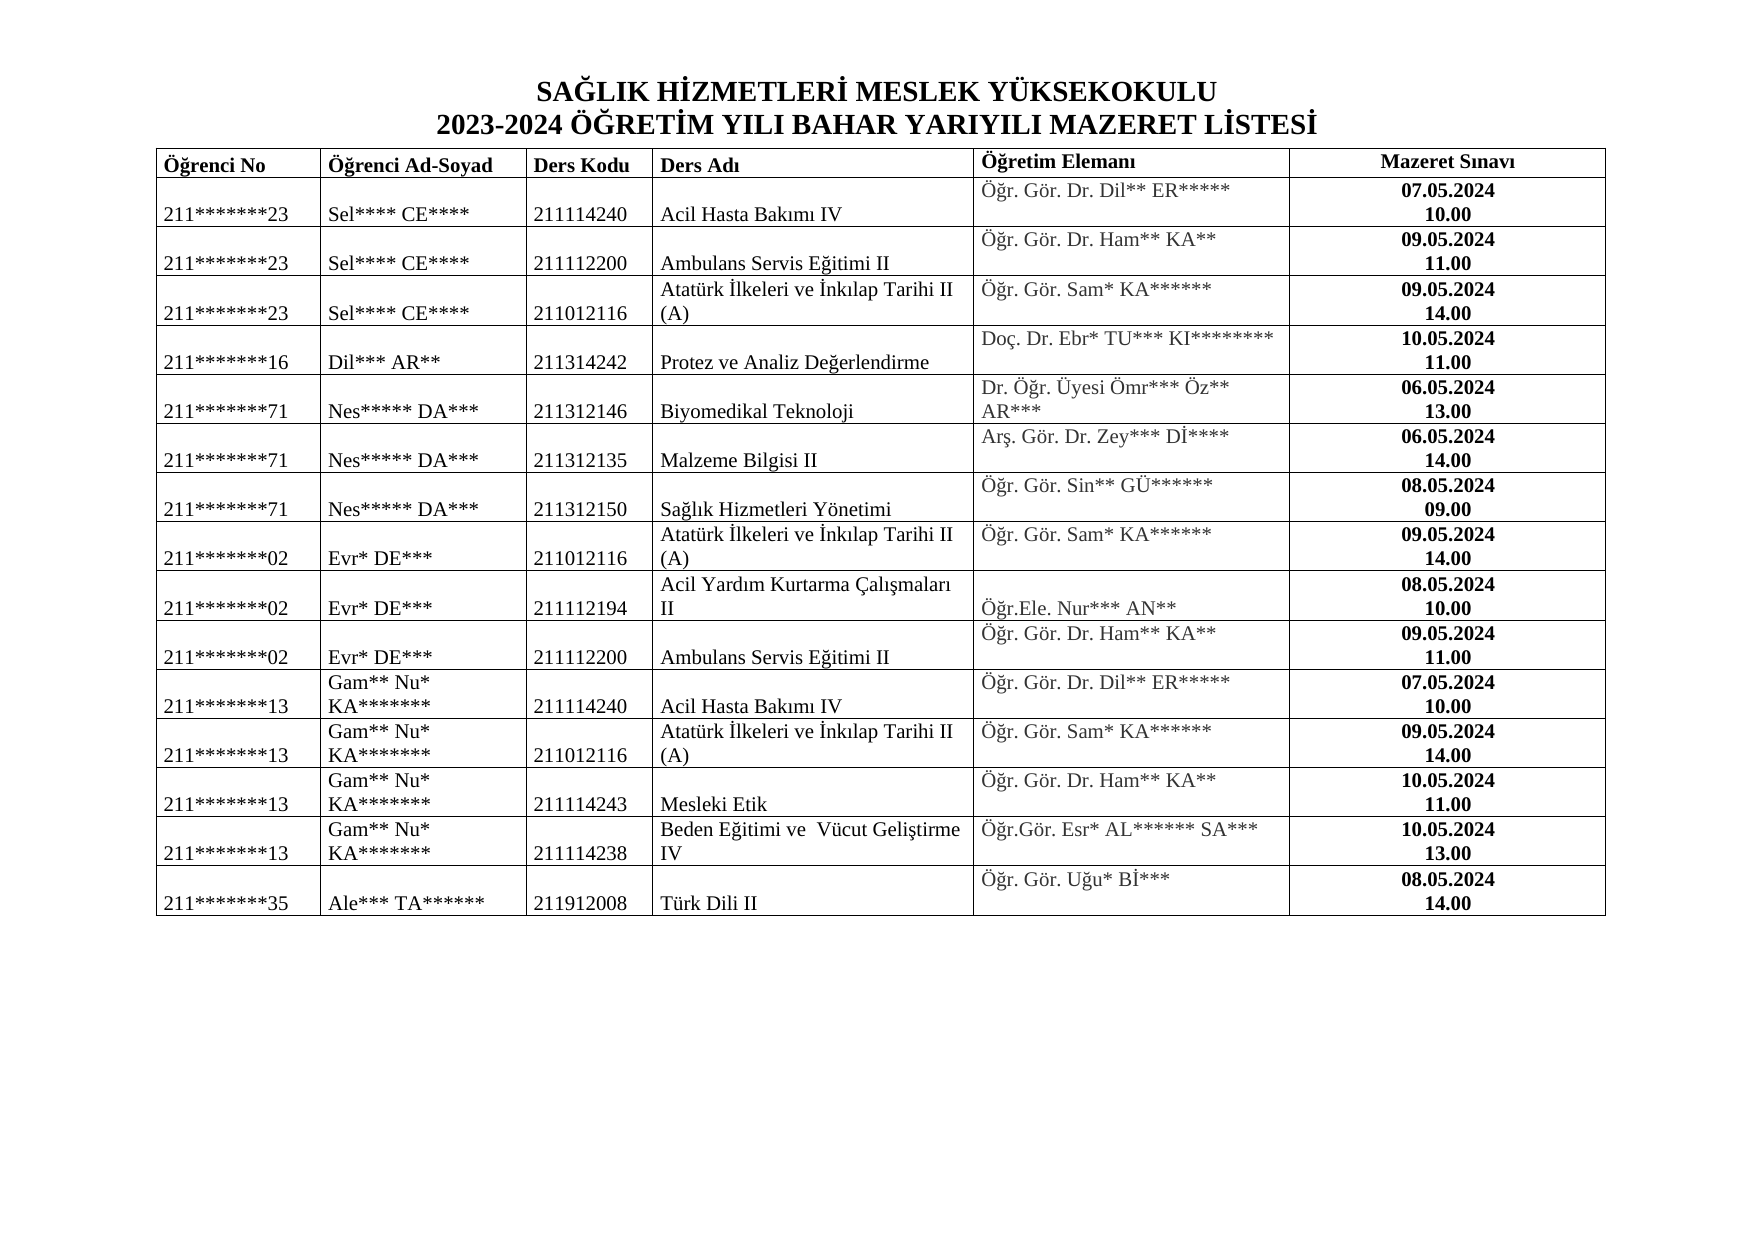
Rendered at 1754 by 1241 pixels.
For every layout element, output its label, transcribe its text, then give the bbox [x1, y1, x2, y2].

table_cell 211912008 [527, 866, 652, 914]
table_cell Öğr.Gör. Esr* AL****** SA*** [974, 817, 1289, 865]
table_cell 211114238 [527, 817, 652, 865]
table_cell 211112194 [527, 571, 652, 619]
table_cell Öğr. Gör. Dr. Dil** ER***** [974, 670, 1289, 718]
table_cell Öğr. Gör. Sin** GÜ****** [974, 473, 1289, 521]
table_cell Mesleki Etik [653, 768, 973, 816]
table_cell Türk Dili II [653, 866, 973, 914]
table_cell 211*******71 [157, 424, 320, 472]
table_cell 211312146 [527, 375, 652, 423]
table_cell Sel**** CE**** [321, 276, 526, 324]
table_cell Öğr.Ele. Nur*** AN** [974, 571, 1289, 619]
table_cell Acil Hasta Bakımı IV [653, 670, 973, 718]
table_cell 211112200 [527, 227, 652, 275]
table_cell 07.05.2024 10.00 [1290, 670, 1605, 718]
table_cell Nes***** DA*** [321, 375, 526, 423]
table_cell Evr* DE*** [321, 571, 526, 619]
table_cell 07.05.2024 10.00 [1290, 178, 1605, 226]
table_cell 10.05.2024 11.00 [1290, 768, 1605, 816]
table_cell Malzeme Bilgisi II [653, 424, 973, 472]
table_cell Ambulans Servis Eğitimi II [653, 227, 973, 275]
table_cell 08.05.2024 09.00 [1290, 473, 1605, 521]
table_cell 211*******35 [157, 866, 320, 914]
table_cell 211312150 [527, 473, 652, 521]
table_cell 08.05.2024 14.00 [1290, 866, 1605, 914]
table_cell 06.05.2024 13.00 [1290, 375, 1605, 423]
table_cell 09.05.2024 14.00 [1290, 719, 1605, 767]
table_cell Biyomedikal Teknoloji [653, 375, 973, 423]
table_cell Sel**** CE**** [321, 178, 526, 226]
table_cell 211*******23 [157, 178, 320, 226]
table_cell 211*******23 [157, 276, 320, 324]
table_cell 211012116 [527, 276, 652, 324]
table_cell 211*******02 [157, 621, 320, 669]
table_header Mazeret Sınavı [1290, 149, 1605, 177]
table_cell Atatürk İlkeleri ve İnkılap Tarihi II (A) [653, 276, 973, 324]
table_cell Öğr. Gör. Dr. Ham** KA** [974, 227, 1289, 275]
table_cell 09.05.2024 11.00 [1290, 621, 1605, 669]
table_cell Acil Yardım Kurtarma Çalışmaları II [653, 571, 973, 619]
table_cell Öğr. Gör. Sam* KA****** [974, 276, 1289, 324]
table_cell 211012116 [527, 719, 652, 767]
table_cell 211*******71 [157, 375, 320, 423]
table_cell 211*******13 [157, 817, 320, 865]
table_cell 211*******02 [157, 522, 320, 570]
table_header Öğrenci No [157, 149, 320, 177]
table_cell Gam** Nu* KA******* [321, 768, 526, 816]
table_cell 211114240 [527, 670, 652, 718]
table_cell Arş. Gör. Dr. Zey*** Dİ**** [974, 424, 1289, 472]
table_cell 211*******71 [157, 473, 320, 521]
table_cell 211*******16 [157, 326, 320, 374]
table_cell Protez ve Analiz Değerlendirme [653, 326, 973, 374]
table_cell Beden Eğitimi ve Vücut Geliştirme IV [653, 817, 973, 865]
table_cell 211*******13 [157, 768, 320, 816]
table_cell Öğr. Gör. Dr. Ham** KA** [974, 768, 1289, 816]
table_cell 211*******02 [157, 571, 320, 619]
table_cell Atatürk İlkeleri ve İnkılap Tarihi II (A) [653, 522, 973, 570]
table_cell Dr. Öğr. Üyesi Ömr*** Öz** AR*** [1041, 375, 1289, 423]
table_cell 10.05.2024 13.00 [1290, 817, 1605, 865]
table_cell 06.05.2024 14.00 [1290, 424, 1605, 472]
table_cell 09.05.2024 14.00 [1290, 276, 1605, 324]
table_cell Öğr. Gör. Sam* KA****** [974, 719, 1289, 767]
table_cell Acil Hasta Bakımı IV [653, 178, 973, 226]
table_cell 09.05.2024 14.00 [1290, 522, 1605, 570]
table_header Ders Adı [653, 149, 973, 177]
table_cell Evr* DE*** [321, 522, 526, 570]
table_cell Öğr. Gör. Uğu* Bİ*** [974, 866, 1289, 914]
table_cell 211012116 [527, 522, 652, 570]
table_cell Evr* DE*** [321, 621, 526, 669]
table_cell 211114240 [527, 178, 652, 226]
table_cell Öğr. Gör. Sam* KA****** [974, 522, 1289, 570]
table_cell Öğr. Gör. Dr. Ham** KA** [974, 621, 1289, 669]
table_cell Gam** Nu* KA******* [321, 817, 526, 865]
table_cell Sel**** CE**** [321, 227, 526, 275]
table_cell Doç. Dr. Ebr* TU*** KI******** [974, 326, 1289, 374]
table_cell 10.05.2024 11.00 [1290, 326, 1605, 374]
table_cell 211*******13 [157, 670, 320, 718]
table_cell Dil*** AR** [321, 326, 526, 374]
table_cell Gam** Nu* KA******* [321, 670, 526, 718]
table_cell Sağlık Hizmetleri Yönetimi [653, 473, 973, 521]
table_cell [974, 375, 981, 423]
table_cell 211314242 [527, 326, 652, 374]
table_header Öğretim Elemanı [974, 149, 1289, 177]
table_cell Atatürk İlkeleri ve İnkılap Tarihi II (A) [653, 719, 973, 767]
table_cell 211312135 [527, 424, 652, 472]
table_cell Nes***** DA*** [321, 424, 526, 472]
table_cell Öğr. Gör. Dr. Dil** ER***** [974, 178, 1289, 226]
table_cell 211*******23 [157, 227, 320, 275]
table_cell Gam** Nu* KA******* [321, 719, 526, 767]
table_cell 211112200 [527, 621, 652, 669]
table_cell 211114243 [527, 768, 652, 816]
table_cell Ale*** TA****** [321, 866, 526, 914]
table_header Ders Kodu [527, 149, 652, 177]
table_header Öğrenci Ad-Soyad [321, 149, 526, 177]
table_cell 09.05.2024 11.00 [1290, 227, 1605, 275]
table_cell Ambulans Servis Eğitimi II [653, 621, 973, 669]
table_cell 08.05.2024 10.00 [1290, 571, 1605, 619]
table_cell Nes***** DA*** [321, 473, 526, 521]
table_cell 211*******13 [157, 719, 320, 767]
